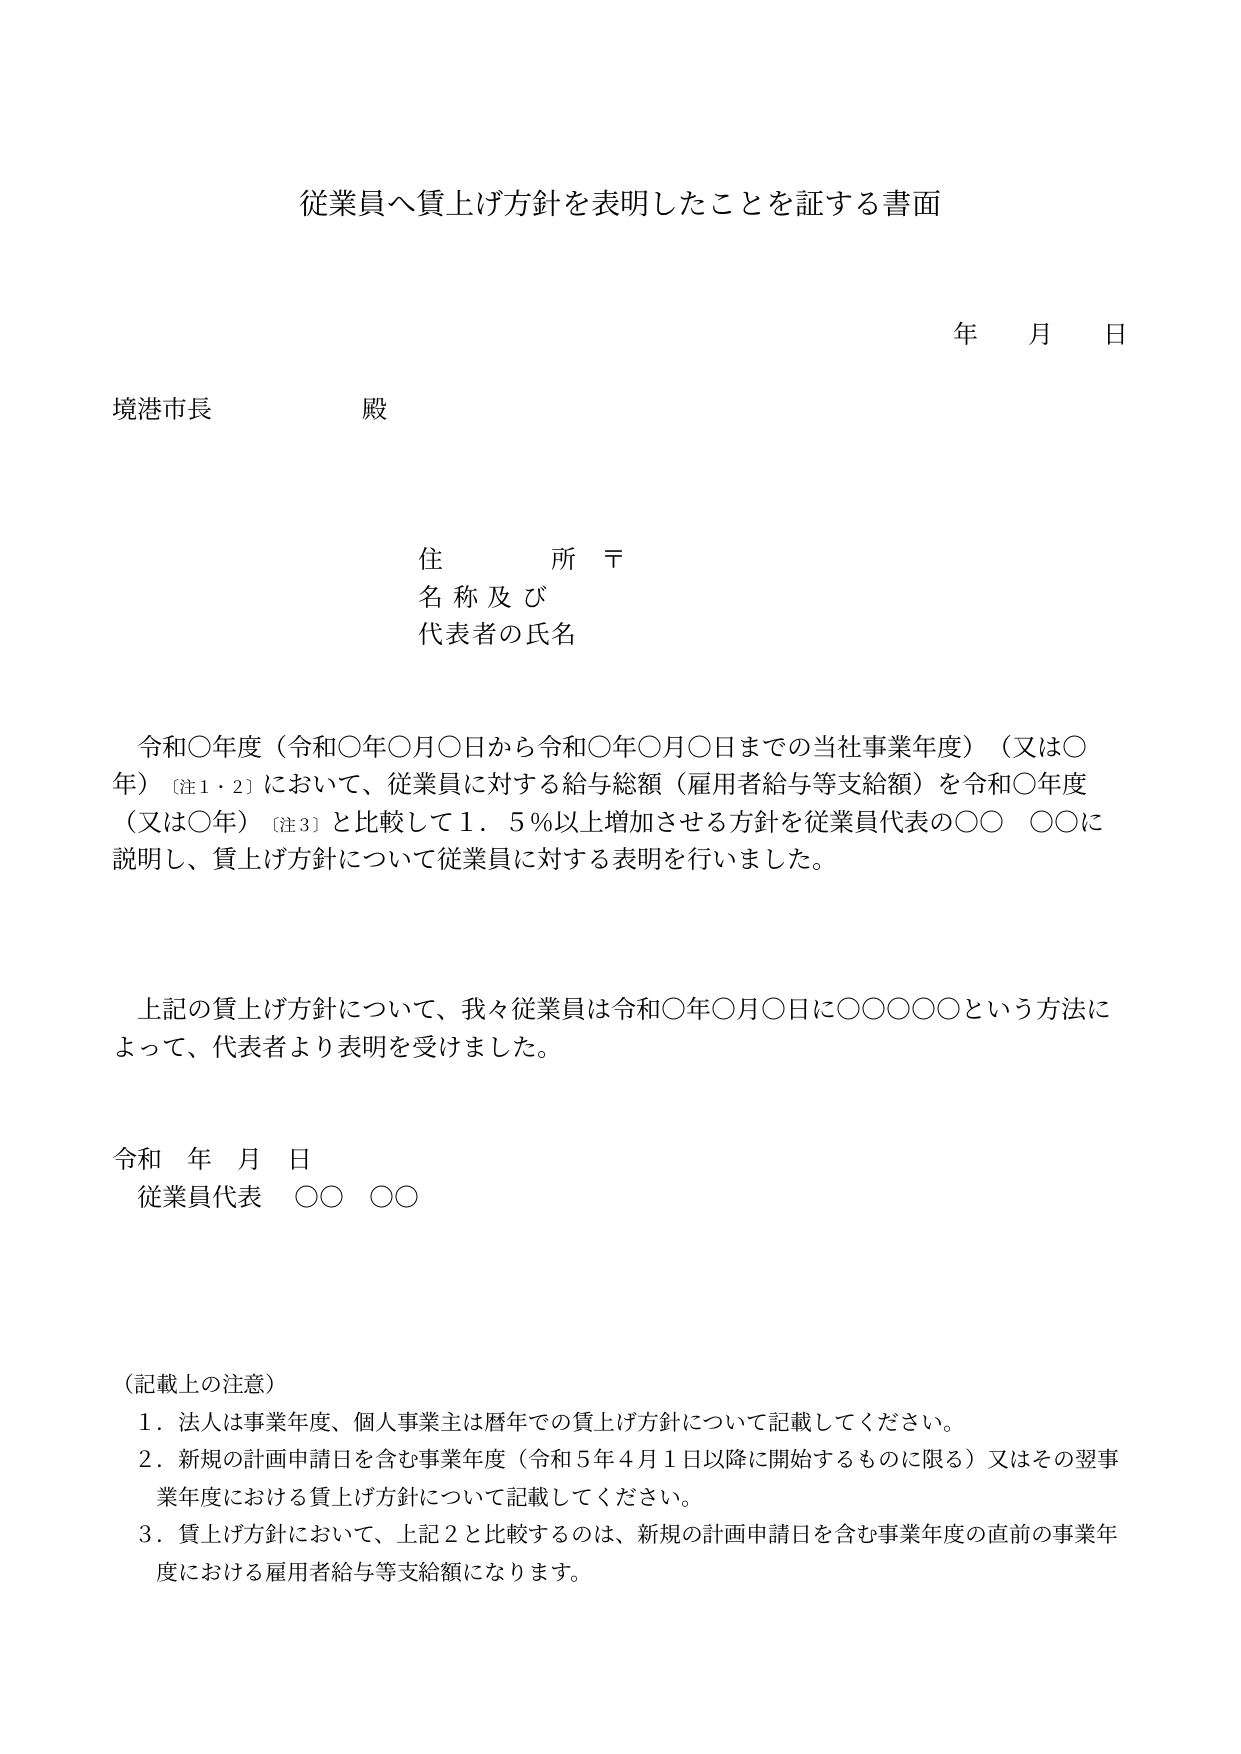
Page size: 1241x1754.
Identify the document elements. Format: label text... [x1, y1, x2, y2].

text 名称及び [419, 577, 1128, 614]
text 代表者の氏名 [419, 614, 1128, 652]
text 上記の賃上げ方針について、我々従業員は令和○年○月○日に○○○○○という方法によって、代表者より表明を受けました。 [112, 989, 1128, 1064]
text ３．賃上げ方針において、上記２と比較するのは、新規の計画申請日を含む事業年度の直前の事業年度における雇用者給与等支給額になります。 [134, 1514, 1128, 1589]
text 年 月 日 [769, 314, 1128, 352]
text 令和 年 月 日 [112, 1139, 1128, 1177]
text １．法人は事業年度、個人事業主は暦年での賃上げ方針について記載してください。 [134, 1402, 1128, 1439]
text 従業員代表 ○○ ○○ [112, 1177, 1128, 1214]
text （記載上の注意） [112, 1364, 1128, 1402]
text 境港市長 殿 [112, 389, 1128, 427]
text 従業員へ賃上げ方針を表明したことを証する書面 [112, 164, 1128, 239]
text 令和○年度（令和○年○月○日から令和○年○月○日までの当社事業年度）（又は○年）〔注１・２〕において、従業員に対する給与総額（雇用者給与等支給額）を令和○年度（又は○年）〔注３〕と比較して１．５％以上増加させる方針を従業員代表の○○ ○○に説明し、賃上げ方針について従業員に対する表明を行いました。 [112, 727, 1128, 877]
text 住 所 〒 [419, 539, 1128, 577]
text ２．新規の計画申請日を含む事業年度（令和５年４月１日以降に開始するものに限る）又はその翌事業年度における賃上げ方針について記載してください。 [134, 1439, 1128, 1514]
